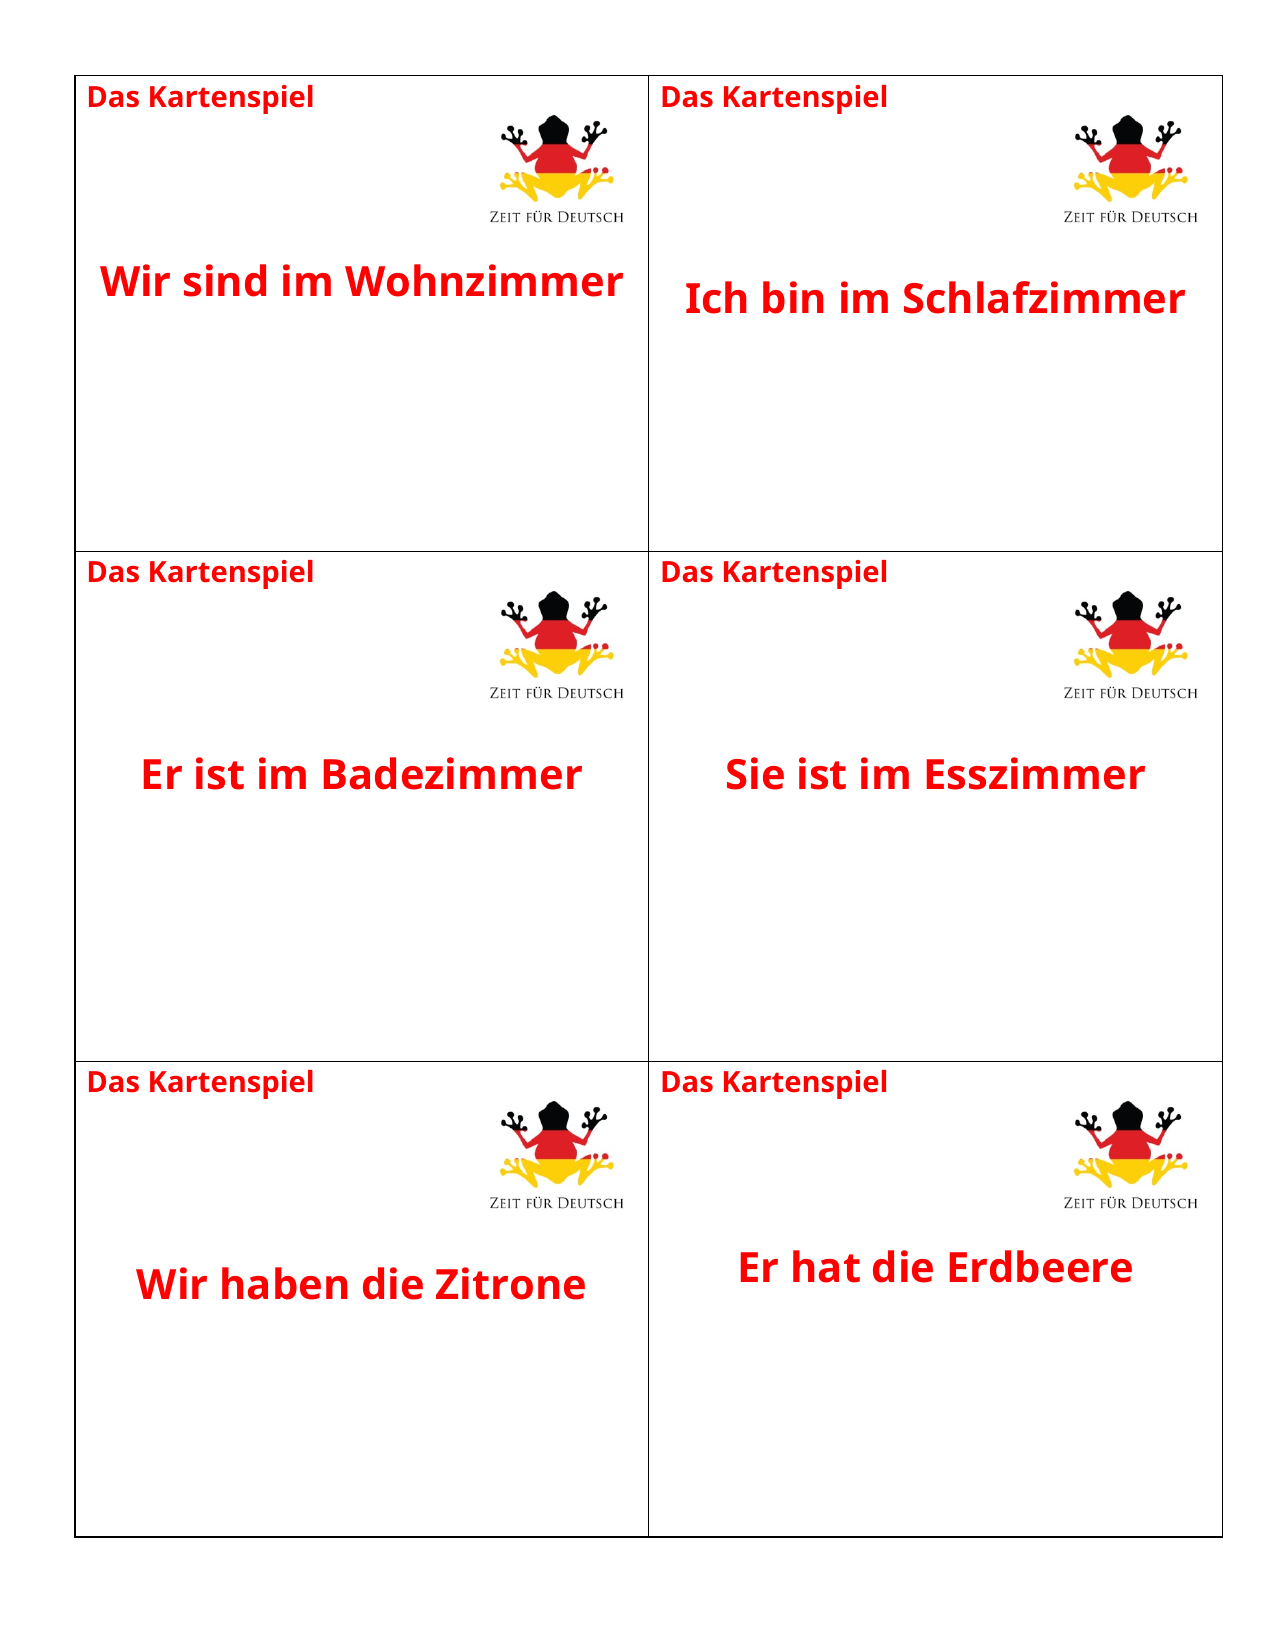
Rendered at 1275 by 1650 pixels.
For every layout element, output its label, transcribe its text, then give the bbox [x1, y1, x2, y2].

table_cell Das Kartenspiel Wir sind im Wohnzimmer [76, 76, 648, 551]
table_cell Das Kartenspiel Er ist im Badezimmer [76, 552, 648, 1061]
table_cell Das Kartenspiel Wir haben die Zitrone [76, 1062, 648, 1536]
table_cell Das Kartenspiel Er hat die Erdbeere [649, 1062, 1222, 1536]
table_cell Das Kartenspiel Ich bin im Schlafzimmer [649, 76, 1222, 551]
table_cell Das Kartenspiel Sie ist im Esszimmer [649, 552, 1222, 1061]
